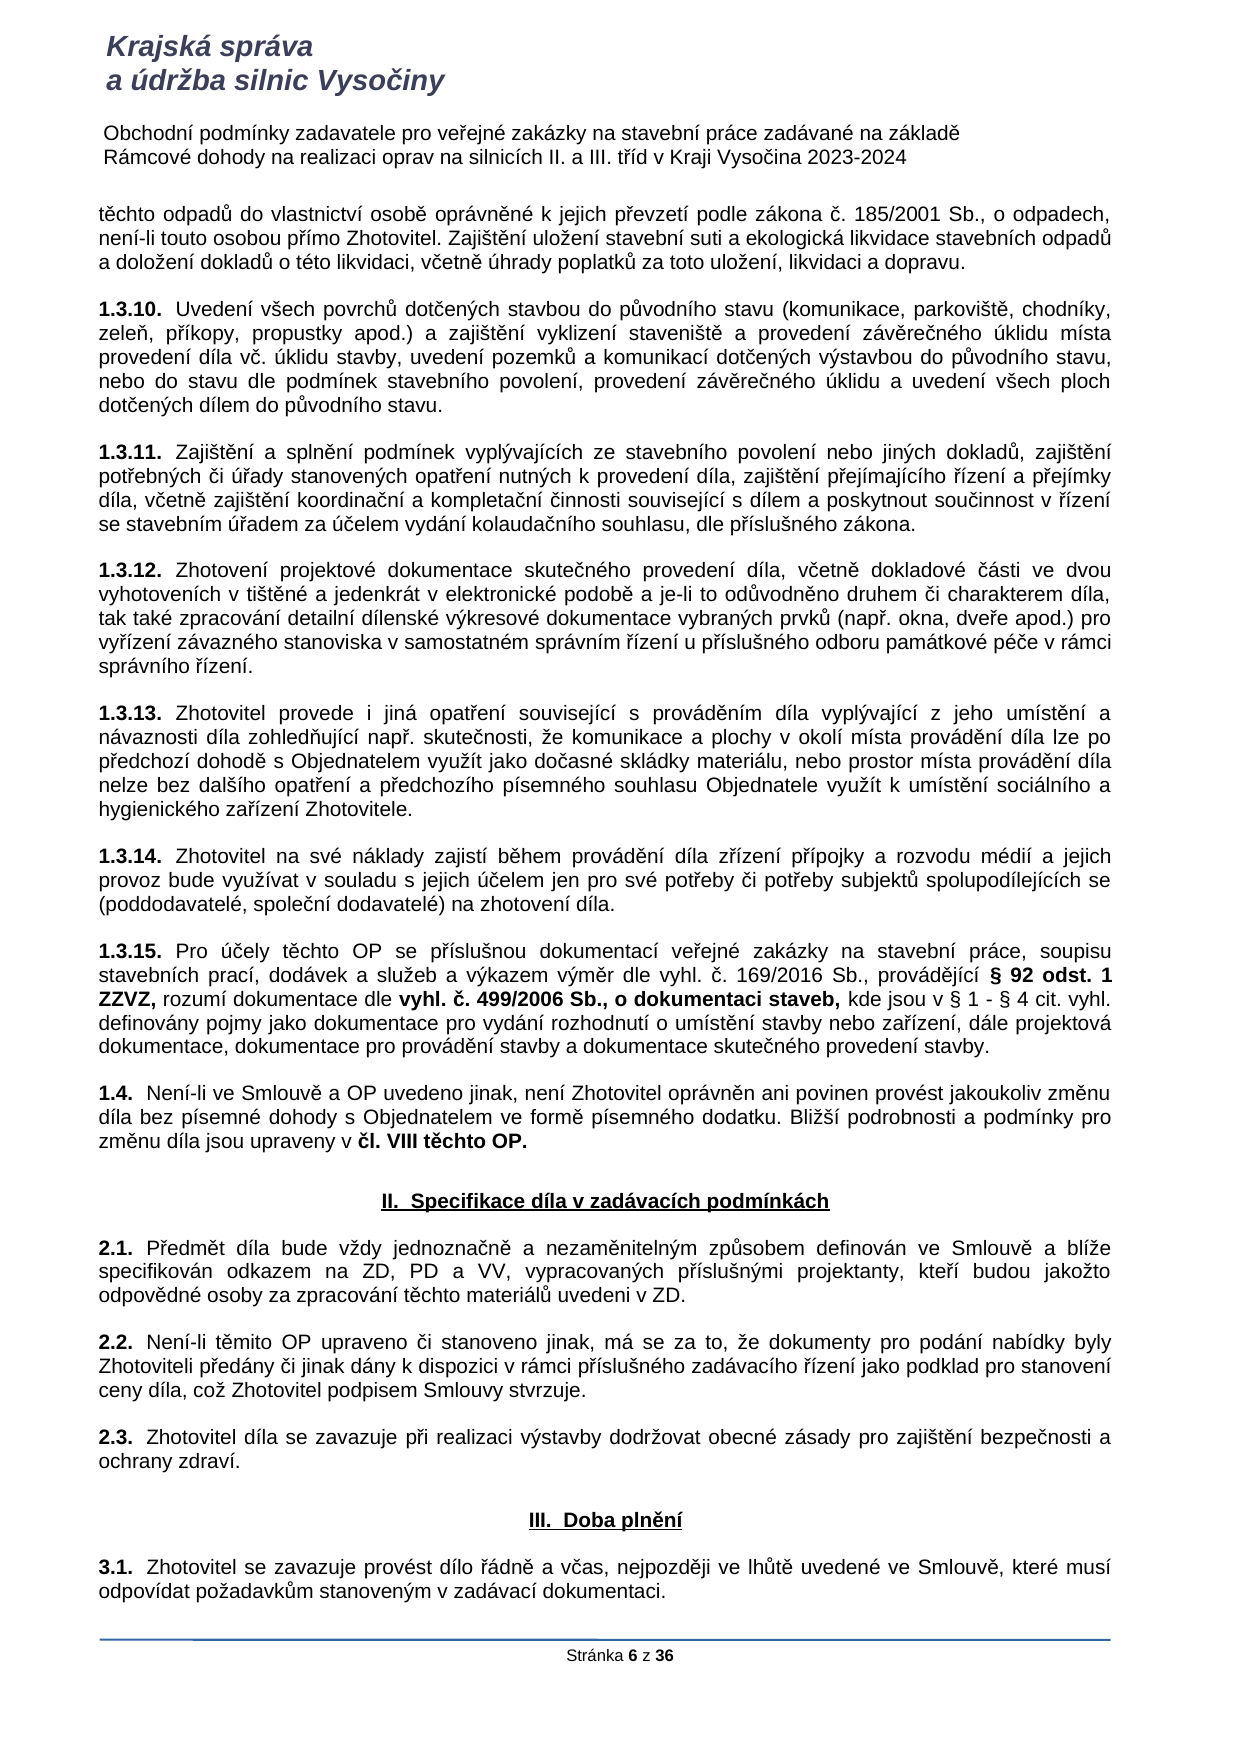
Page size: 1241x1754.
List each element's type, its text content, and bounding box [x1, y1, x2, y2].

text těchto odpadů do vlastnictví osobě oprávněné k jejich převzetí podle zákona č. 185/2001 Sb., o odpadech, není-li touto osobou přímo Zhotovitel. Zajištění uložení stavební suti a ekologická likvidace stavebních odpadů a doložení dokladů o této likvidaci, včetně úhrady poplatků za toto uložení, likvidaci a dopravu. [98, 202, 1112, 274]
list Specifikace díla v zadávacích podmínkách [98, 1188, 1112, 1212]
list Doba plnění [98, 1508, 1112, 1532]
list Pro účely těchto OP se příslušnou dokumentací veřejné zakázky na stavební práce, soupisu stavebních prací, dodávek a služeb a výkazem výměr dle vyhl. č. 169/2016 Sb., provádějící § 92 odst. 1 ZZVZ, rozumí dokumentace dle vyhl. č. 499/2006 Sb., o dokumentaci staveb, kde jsou v § 1 - § 4 cit. vyhl. definovány pojmy jako dokumentace pro vydání rozhodnutí o umístění stavby nebo zařízení, dále projektová dokumentace, dokumentace pro provádění stavby a dokumentace skutečného provedení stavby. [98, 938, 1112, 1058]
list Uvedení všech povrchů dotčených stavbou do původního stavu (komunikace, parkoviště, chodníky, zeleň, příkopy, propustky apod.) a zajištění vyklizení staveniště a provedení závěrečného úklidu místa provedení díla vč. úklidu stavby, uvedení pozemků a komunikací dotčených výstavbou do původního stavu, nebo do stavu dle podmínek stavebního povolení, provedení závěrečného úklidu a uvedení všech ploch dotčených dílem do původního stavu. [98, 297, 1112, 417]
list Není-li ve Smlouvě a OP uvedeno jinak, není Zhotovitel oprávněn ani povinen provést jakoukoliv změnu díla bez písemné dohody s Objednatelem ve formě písemného dodatku. Bližší podrobnosti a podmínky pro změnu díla jsou upraveny v čl. VIII těchto OP. [98, 1081, 1112, 1153]
list Zhotovitel se zavazuje provést dílo řádně a včas, nejpozději ve lhůtě uvedené ve Smlouvě, které musí odpovídat požadavkům stanoveným v zadávací dokumentaci. [98, 1555, 1112, 1603]
list Zhotovení projektové dokumentace skutečného provedení díla, včetně dokladové části ve dvou vyhotoveních v tištěné a jedenkrát v elektronické podobě a je-li to odůvodněno druhem či charakterem díla, tak také zpracování detailní dílenské výkresové dokumentace vybraných prvků (např. okna, dveře apod.) pro vyřízení závazného stanoviska v samostatném správním řízení u příslušného odboru památkové péče v rámci správního řízení. [98, 558, 1112, 678]
list Předmět díla bude vždy jednoznačně a nezaměnitelným způsobem definován ve Smlouvě a blíže specifikován odkazem na ZD, PD a VV, vypracovaných příslušnými projektanty, kteří budou jakožto odpovědné osoby za zpracování těchto materiálů uvedeni v ZD. [98, 1235, 1112, 1307]
list Zajištění a splnění podmínek vyplývajících ze stavebního povolení nebo jiných dokladů, zajištění potřebných či úřady stanovených opatření nutných k provedení díla, zajištění přejímajícího řízení a přejímky díla, včetně zajištění koordinační a kompletační činnosti související s dílem a poskytnout součinnost v řízení se stavebním úřadem za účelem vydání kolaudačního souhlasu, dle příslušného zákona. [98, 439, 1112, 535]
list Není-li těmito OP upraveno či stanoveno jinak, má se za to, že dokumenty pro podání nabídky byly Zhotoviteli předány či jinak dány k dispozici v rámci příslušného zadávacího řízení jako podklad pro stanovení ceny díla, což Zhotovitel podpisem Smlouvy stvrzuje. [98, 1330, 1112, 1402]
list Zhotovitel provede i jiná opatření související s prováděním díla vyplývající z jeho umístění a návaznosti díla zohledňující např. skutečnosti, že komunikace a plochy v okolí místa provádění díla lze po předchozí dohodě s Objednatelem využít jako dočasné skládky materiálu, nebo prostor místa provádění díla nelze bez dalšího opatření a předchozího písemného souhlasu Objednatele využít k umístění sociálního a hygienického zařízení Zhotovitele. [98, 701, 1112, 821]
list Zhotovitel díla se zavazuje při realizaci výstavby dodržovat obecné zásady pro zajištění bezpečnosti a ochrany zdraví. [98, 1425, 1112, 1473]
list Zhotovitel na své náklady zajistí během provádění díla zřízení přípojky a rozvodu médií a jejich provoz bude využívat v souladu s jejich účelem jen pro své potřeby či potřeby subjektů spolupodílejících se (poddodavatelé, společní dodavatelé) na zhotovení díla. [98, 844, 1112, 916]
